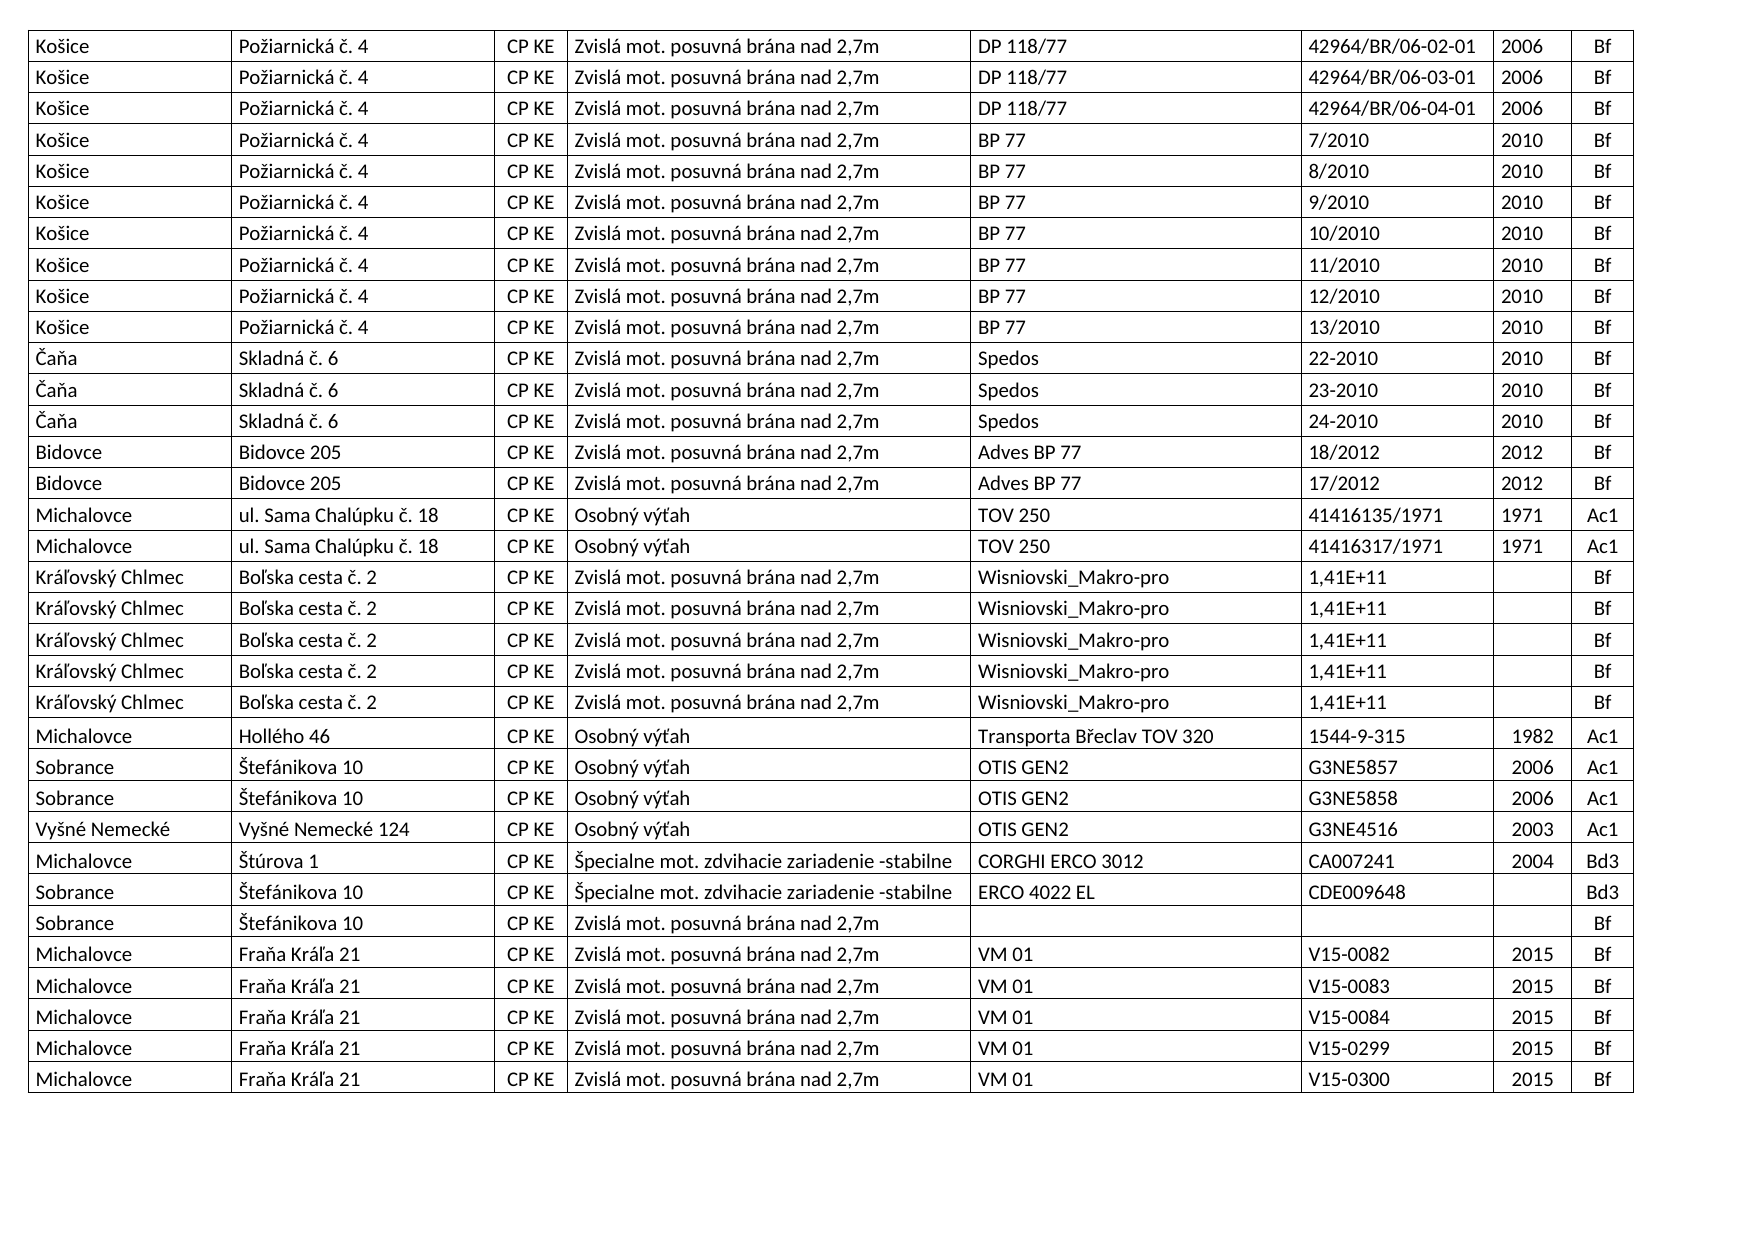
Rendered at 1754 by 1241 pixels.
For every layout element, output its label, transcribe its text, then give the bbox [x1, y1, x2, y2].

table_cell ul. Sama Chalúpku č. 18 [232, 531, 494, 561]
table_cell 2004 [1494, 843, 1571, 873]
table_cell ERCO 4022 EL [971, 874, 1301, 904]
table_cell Osobný výťah [568, 531, 970, 561]
table_cell TOV 250 [971, 499, 1301, 529]
table_cell Bf [1572, 124, 1633, 154]
table_cell Bf [1572, 187, 1633, 217]
table_cell CP KE [495, 31, 567, 61]
table_cell G3NE4516 [1302, 812, 1493, 842]
table_cell CP KE [495, 1031, 567, 1061]
table_cell Spedos [971, 374, 1301, 404]
table_cell CP KE [495, 624, 567, 654]
table_cell Ac1 [1572, 749, 1633, 779]
table_cell [971, 906, 1301, 936]
table_cell Ac1 [1572, 781, 1633, 811]
table_cell Bf [1572, 968, 1633, 998]
table_cell CP KE [495, 312, 567, 342]
table_cell Osobný výťah [568, 499, 970, 529]
table_cell 2010 [1494, 249, 1571, 279]
table_cell 2010 [1494, 187, 1571, 217]
table_cell Zvislá mot. posuvná brána nad 2,7m [568, 374, 970, 404]
table_cell 1,41E+11 [1302, 687, 1493, 717]
table_cell Osobný výťah [568, 812, 970, 842]
table_cell TOV 250 [971, 531, 1301, 561]
table_cell Boľska cesta č. 2 [232, 656, 494, 686]
table_cell VM 01 [971, 1062, 1301, 1092]
table_cell CP KE [495, 562, 567, 592]
table_cell Bd3 [1572, 874, 1633, 904]
table_cell CP KE [495, 218, 567, 248]
table_cell BP 77 [971, 249, 1301, 279]
table_cell G3NE5858 [1302, 781, 1493, 811]
table_cell [1302, 906, 1493, 936]
table_cell Štefánikova 10 [232, 781, 494, 811]
table_cell VM 01 [971, 1031, 1301, 1061]
table_cell 2010 [1494, 343, 1571, 373]
table_cell CP KE [495, 874, 567, 904]
table_cell Zvislá mot. posuvná brána nad 2,7m [568, 593, 970, 623]
table_cell 1971 [1494, 499, 1571, 529]
table_cell Wisniovski_Makro-pro [971, 562, 1301, 592]
table_cell CP KE [495, 687, 567, 717]
table_cell CP KE [495, 437, 567, 467]
table_cell 1,41E+11 [1302, 593, 1493, 623]
table_cell Bf [1572, 31, 1633, 61]
table_cell 2012 [1494, 437, 1571, 467]
table_cell 13/2010 [1302, 312, 1493, 342]
table_cell Bf [1572, 937, 1633, 967]
table_cell Adves BP 77 [971, 468, 1301, 498]
table_cell Kráľovský Chlmec [29, 593, 231, 623]
table_cell [1494, 906, 1571, 936]
table_cell [1494, 874, 1571, 904]
table_cell 22-2010 [1302, 343, 1493, 373]
table_cell CP KE [495, 906, 567, 936]
table_cell 1,41E+11 [1302, 562, 1493, 592]
table_cell CP KE [495, 343, 567, 373]
table_cell 42964/BR/06-03-01 [1302, 62, 1493, 92]
table_cell Vyšné Nemecké [29, 812, 231, 842]
table_cell 41416317/1971 [1302, 531, 1493, 561]
table_cell 1971 [1494, 531, 1571, 561]
table_cell Michalovce [29, 937, 231, 967]
table_cell Bf [1572, 624, 1633, 654]
table_cell CP KE [495, 93, 567, 123]
table_cell Boľska cesta č. 2 [232, 562, 494, 592]
table_cell CP KE [495, 968, 567, 998]
table_cell Požiarnická č. 4 [232, 218, 494, 248]
table_cell CP KE [495, 187, 567, 217]
table_cell Zvislá mot. posuvná brána nad 2,7m [568, 624, 970, 654]
table_cell 11/2010 [1302, 249, 1493, 279]
table_cell 42964/BR/06-02-01 [1302, 31, 1493, 61]
table_cell 2010 [1494, 156, 1571, 186]
table_cell VM 01 [971, 937, 1301, 967]
table_cell Požiarnická č. 4 [232, 124, 494, 154]
table_cell Michalovce [29, 1062, 231, 1092]
table_cell CP KE [495, 999, 567, 1029]
table_cell 2015 [1494, 937, 1571, 967]
table_cell VM 01 [971, 999, 1301, 1029]
table_cell Bf [1572, 374, 1633, 404]
table_cell 2010 [1494, 124, 1571, 154]
table_cell DP 118/77 [971, 31, 1301, 61]
table_cell CDE009648 [1302, 874, 1493, 904]
table_cell Bf [1572, 906, 1633, 936]
table_cell BP 77 [971, 312, 1301, 342]
table_cell Hollého 46 [232, 718, 494, 748]
table_cell Košice [29, 249, 231, 279]
table_cell Bf [1572, 1031, 1633, 1061]
table_cell Bf [1572, 468, 1633, 498]
table_cell Skladná č. 6 [232, 406, 494, 436]
table_cell V15-0300 [1302, 1062, 1493, 1092]
table_cell Bf [1572, 156, 1633, 186]
table_cell 1544-9-315 [1302, 718, 1493, 748]
table_cell V15-0083 [1302, 968, 1493, 998]
table_cell 42964/BR/06-04-01 [1302, 93, 1493, 123]
table_cell Požiarnická č. 4 [232, 249, 494, 279]
table_cell Bidovce [29, 437, 231, 467]
table_cell BP 77 [971, 187, 1301, 217]
table_cell 2015 [1494, 999, 1571, 1029]
table_cell Košice [29, 31, 231, 61]
table_cell 8/2010 [1302, 156, 1493, 186]
table_cell CP KE [495, 656, 567, 686]
table_cell Fraňa Kráľa 21 [232, 1031, 494, 1061]
table_cell Bf [1572, 1062, 1633, 1092]
table_cell Skladná č. 6 [232, 343, 494, 373]
table_cell Špecialne mot. zdvihacie zariadenie -stabilne [568, 874, 970, 904]
table_cell Bf [1572, 687, 1633, 717]
table_cell Spedos [971, 406, 1301, 436]
table_cell Spedos [971, 343, 1301, 373]
table_cell CP KE [495, 62, 567, 92]
table_cell [1494, 656, 1571, 686]
table_cell CP KE [495, 718, 567, 748]
table_cell Požiarnická č. 4 [232, 31, 494, 61]
table_cell V15-0299 [1302, 1031, 1493, 1061]
table_cell Zvislá mot. posuvná brána nad 2,7m [568, 187, 970, 217]
table_cell Fraňa Kráľa 21 [232, 1062, 494, 1092]
table_cell Zvislá mot. posuvná brána nad 2,7m [568, 906, 970, 936]
table_cell Boľska cesta č. 2 [232, 624, 494, 654]
table_cell Michalovce [29, 843, 231, 873]
table_cell Čaňa [29, 374, 231, 404]
table_cell VM 01 [971, 968, 1301, 998]
table_cell Zvislá mot. posuvná brána nad 2,7m [568, 156, 970, 186]
table_cell Košice [29, 124, 231, 154]
table_cell Košice [29, 281, 231, 311]
table_cell [1494, 624, 1571, 654]
table_cell Osobný výťah [568, 781, 970, 811]
table_cell CP KE [495, 281, 567, 311]
table_cell Košice [29, 187, 231, 217]
table_cell OTIS GEN2 [971, 812, 1301, 842]
table_cell Michalovce [29, 718, 231, 748]
table_cell Zvislá mot. posuvná brána nad 2,7m [568, 468, 970, 498]
table_cell Bidovce [29, 468, 231, 498]
table_cell Adves BP 77 [971, 437, 1301, 467]
table_cell V15-0084 [1302, 999, 1493, 1029]
table_cell Michalovce [29, 999, 231, 1029]
table_cell Osobný výťah [568, 718, 970, 748]
table_cell 23-2010 [1302, 374, 1493, 404]
table_cell Sobrance [29, 874, 231, 904]
table_cell CP KE [495, 843, 567, 873]
table_cell Zvislá mot. posuvná brána nad 2,7m [568, 124, 970, 154]
table_cell Bf [1572, 593, 1633, 623]
table_cell Bf [1572, 656, 1633, 686]
table_cell CP KE [495, 499, 567, 529]
table_cell Bf [1572, 93, 1633, 123]
table_cell Požiarnická č. 4 [232, 187, 494, 217]
table_cell 2006 [1494, 749, 1571, 779]
table_cell Kráľovský Chlmec [29, 624, 231, 654]
table_cell Požiarnická č. 4 [232, 62, 494, 92]
table_cell CP KE [495, 249, 567, 279]
table_cell Čaňa [29, 406, 231, 436]
table_cell Transporta Břeclav TOV 320 [971, 718, 1301, 748]
table_cell 2010 [1494, 374, 1571, 404]
table_cell [1494, 562, 1571, 592]
table_cell CP KE [495, 374, 567, 404]
table_cell Požiarnická č. 4 [232, 281, 494, 311]
table_cell Špecialne mot. zdvihacie zariadenie -stabilne [568, 843, 970, 873]
table_cell Michalovce [29, 499, 231, 529]
table_cell Fraňa Kráľa 21 [232, 968, 494, 998]
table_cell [568, 93, 970, 123]
table_cell 7/2010 [1302, 124, 1493, 154]
table_cell 18/2012 [1302, 437, 1493, 467]
table_cell Zvislá mot. posuvná brána nad 2,7m [568, 687, 970, 717]
table_cell Wisniovski_Makro-pro [971, 593, 1301, 623]
table_cell CP KE [495, 593, 567, 623]
table_cell Košice [29, 218, 231, 248]
table_cell DP 118/77 [971, 62, 1301, 92]
table_cell G3NE5857 [1302, 749, 1493, 779]
table_cell 2006 [1494, 781, 1571, 811]
table_cell CP KE [495, 124, 567, 154]
table_cell BP 77 [971, 156, 1301, 186]
table_cell CP KE [495, 468, 567, 498]
table_cell V15-0082 [1302, 937, 1493, 967]
table_cell 9/2010 [1302, 187, 1493, 217]
table_cell Bf [1572, 249, 1633, 279]
table_cell CP KE [495, 406, 567, 436]
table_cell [568, 1062, 970, 1092]
table_cell Bf [1572, 562, 1633, 592]
table_cell OTIS GEN2 [971, 749, 1301, 779]
table_cell Košice [29, 312, 231, 342]
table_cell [568, 31, 970, 61]
table_cell Požiarnická č. 4 [232, 156, 494, 186]
table_cell Zvislá mot. posuvná brána nad 2,7m [568, 968, 970, 998]
table_cell Štefánikova 10 [232, 906, 494, 936]
table_cell ul. Sama Chalúpku č. 18 [232, 499, 494, 529]
table_cell Štúrova 1 [232, 843, 494, 873]
table_cell Sobrance [29, 906, 231, 936]
table_cell BP 77 [971, 124, 1301, 154]
table_cell Zvislá mot. posuvná brána nad 2,7m [568, 406, 970, 436]
table_cell Bf [1572, 406, 1633, 436]
table_cell 17/2012 [1302, 468, 1493, 498]
table_cell CP KE [495, 781, 567, 811]
table_cell CORGHI ERCO 3012 [971, 843, 1301, 873]
table_cell Michalovce [29, 968, 231, 998]
table_cell Bf [1572, 999, 1633, 1029]
table_cell Bd3 [1572, 843, 1633, 873]
table_cell 2010 [1494, 312, 1571, 342]
table_cell 2012 [1494, 468, 1571, 498]
table_cell CP KE [495, 531, 567, 561]
table_cell Košice [29, 93, 231, 123]
table_cell Fraňa Kráľa 21 [232, 999, 494, 1029]
table_cell 41416135/1971 [1302, 499, 1493, 529]
table_cell 2010 [1494, 281, 1571, 311]
table_cell Wisniovski_Makro-pro [971, 687, 1301, 717]
table_cell Sobrance [29, 781, 231, 811]
table_cell Košice [29, 156, 231, 186]
table_cell Zvislá mot. posuvná brána nad 2,7m [568, 281, 970, 311]
table_cell Zvislá mot. posuvná brána nad 2,7m [568, 312, 970, 342]
table_cell Bf [1572, 281, 1633, 311]
table_cell Bf [1572, 312, 1633, 342]
table_cell Wisniovski_Makro-pro [971, 624, 1301, 654]
table_cell BP 77 [971, 218, 1301, 248]
table_cell 2003 [1494, 812, 1571, 842]
table_cell BP 77 [971, 281, 1301, 311]
table_cell 12/2010 [1302, 281, 1493, 311]
table_cell Ac1 [1572, 531, 1633, 561]
table_cell 2006 [1494, 62, 1571, 92]
table_cell Zvislá mot. posuvná brána nad 2,7m [568, 656, 970, 686]
table_cell Ac1 [1572, 812, 1633, 842]
table_cell Skladná č. 6 [232, 374, 494, 404]
table_cell Požiarnická č. 4 [232, 312, 494, 342]
table_cell Bidovce 205 [232, 437, 494, 467]
table_cell Bf [1572, 218, 1633, 248]
table_cell [1494, 593, 1571, 623]
table_cell Zvislá mot. posuvná brána nad 2,7m [568, 437, 970, 467]
table_cell CA007241 [1302, 843, 1493, 873]
table_cell Zvislá mot. posuvná brána nad 2,7m [568, 218, 970, 248]
table_cell Košice [29, 62, 231, 92]
table_cell OTIS GEN2 [971, 781, 1301, 811]
table_cell 24-2010 [1302, 406, 1493, 436]
table_cell Bidovce 205 [232, 468, 494, 498]
table_cell Zvislá mot. posuvná brána nad 2,7m [568, 1031, 970, 1061]
table_cell Zvislá mot. posuvná brána nad 2,7m [568, 937, 970, 967]
table_cell Kráľovský Chlmec [29, 687, 231, 717]
table_cell 1,41E+11 [1302, 656, 1493, 686]
table_cell 2015 [1494, 968, 1571, 998]
table_cell Štefánikova 10 [232, 874, 494, 904]
table_cell 2015 [1494, 1062, 1571, 1092]
table_cell Michalovce [29, 1031, 231, 1061]
table_cell 1,41E+11 [1302, 624, 1493, 654]
table_cell Ac1 [1572, 499, 1633, 529]
table_cell 2010 [1494, 218, 1571, 248]
table_cell Bf [1572, 62, 1633, 92]
table_cell 2010 [1494, 406, 1571, 436]
table_cell Bf [1572, 437, 1633, 467]
table_cell Wisniovski_Makro-pro [971, 656, 1301, 686]
table_cell CP KE [495, 749, 567, 779]
table_cell 10/2010 [1302, 218, 1493, 248]
table_cell Zvislá mot. posuvná brána nad 2,7m [568, 562, 970, 592]
table_cell Zvislá mot. posuvná brána nad 2,7m [568, 999, 970, 1029]
table_cell 1982 [1494, 718, 1571, 748]
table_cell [568, 62, 970, 92]
table_cell Bf [1572, 343, 1633, 373]
table_cell Michalovce [29, 531, 231, 561]
table_cell Ac1 [1572, 718, 1633, 748]
table_cell Fraňa Kráľa 21 [232, 937, 494, 967]
table_cell Sobrance [29, 749, 231, 779]
table_cell CP KE [495, 812, 567, 842]
table_cell Kráľovský Chlmec [29, 562, 231, 592]
table_cell Čaňa [29, 343, 231, 373]
table_cell Zvislá mot. posuvná brána nad 2,7m [568, 343, 970, 373]
table_cell CP KE [495, 1062, 567, 1092]
table_cell Štefánikova 10 [232, 749, 494, 779]
table_cell 2006 [1494, 93, 1571, 123]
table_cell Boľska cesta č. 2 [232, 687, 494, 717]
table_cell Kráľovský Chlmec [29, 656, 231, 686]
table_cell Vyšné Nemecké 124 [232, 812, 494, 842]
table_cell CP KE [495, 937, 567, 967]
table_cell 2006 [1494, 31, 1571, 61]
table_cell CP KE [495, 156, 567, 186]
table_cell [1494, 687, 1571, 717]
table_cell Boľska cesta č. 2 [232, 593, 494, 623]
table_cell Osobný výťah [568, 749, 970, 779]
table_cell DP 118/77 [971, 93, 1301, 123]
table_cell 2015 [1494, 1031, 1571, 1061]
table_cell Zvislá mot. posuvná brána nad 2,7m [568, 249, 970, 279]
table_cell Požiarnická č. 4 [232, 93, 494, 123]
